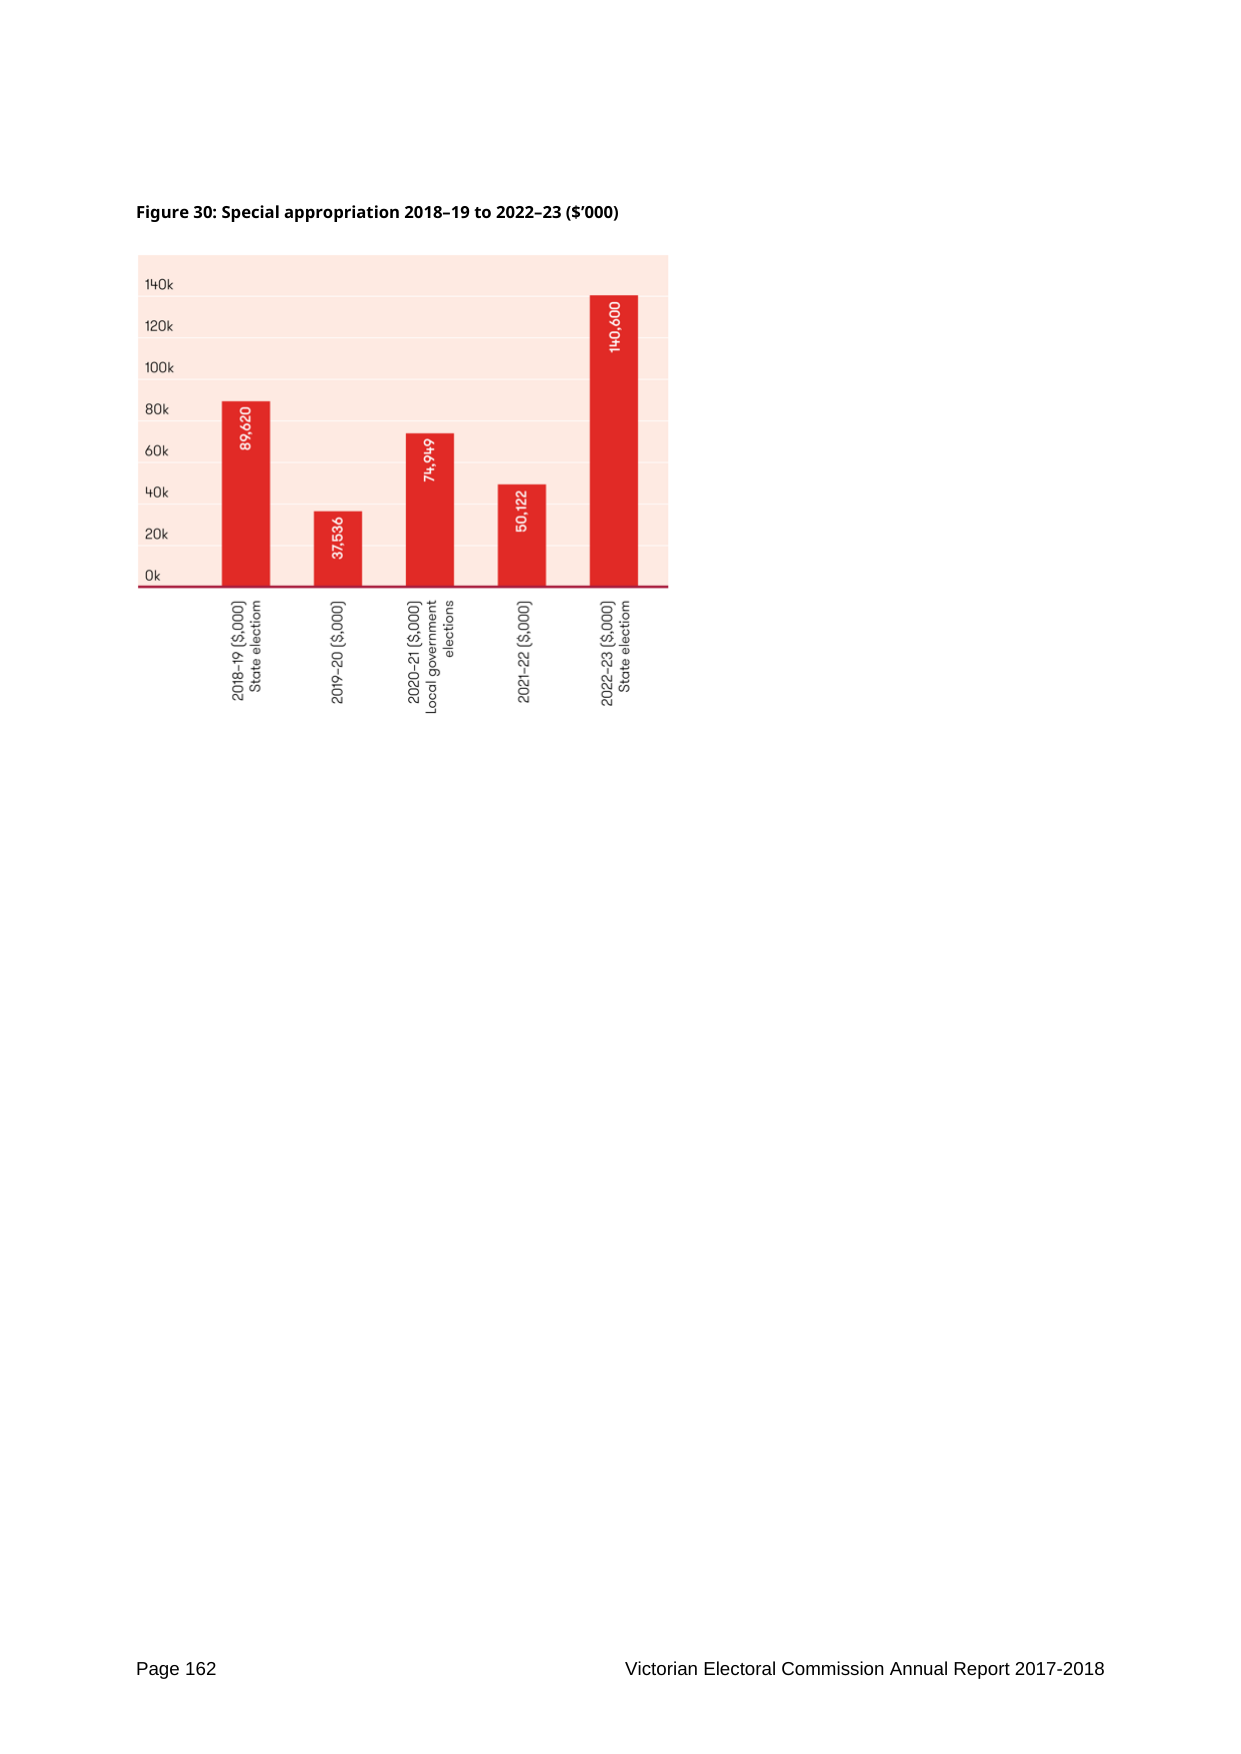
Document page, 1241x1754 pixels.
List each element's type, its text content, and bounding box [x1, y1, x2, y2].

subtitle Figure 30: Special appropriation 2018–19 to 2022–23 ($’000) [136, 201, 1104, 223]
picture [135, 253, 672, 718]
